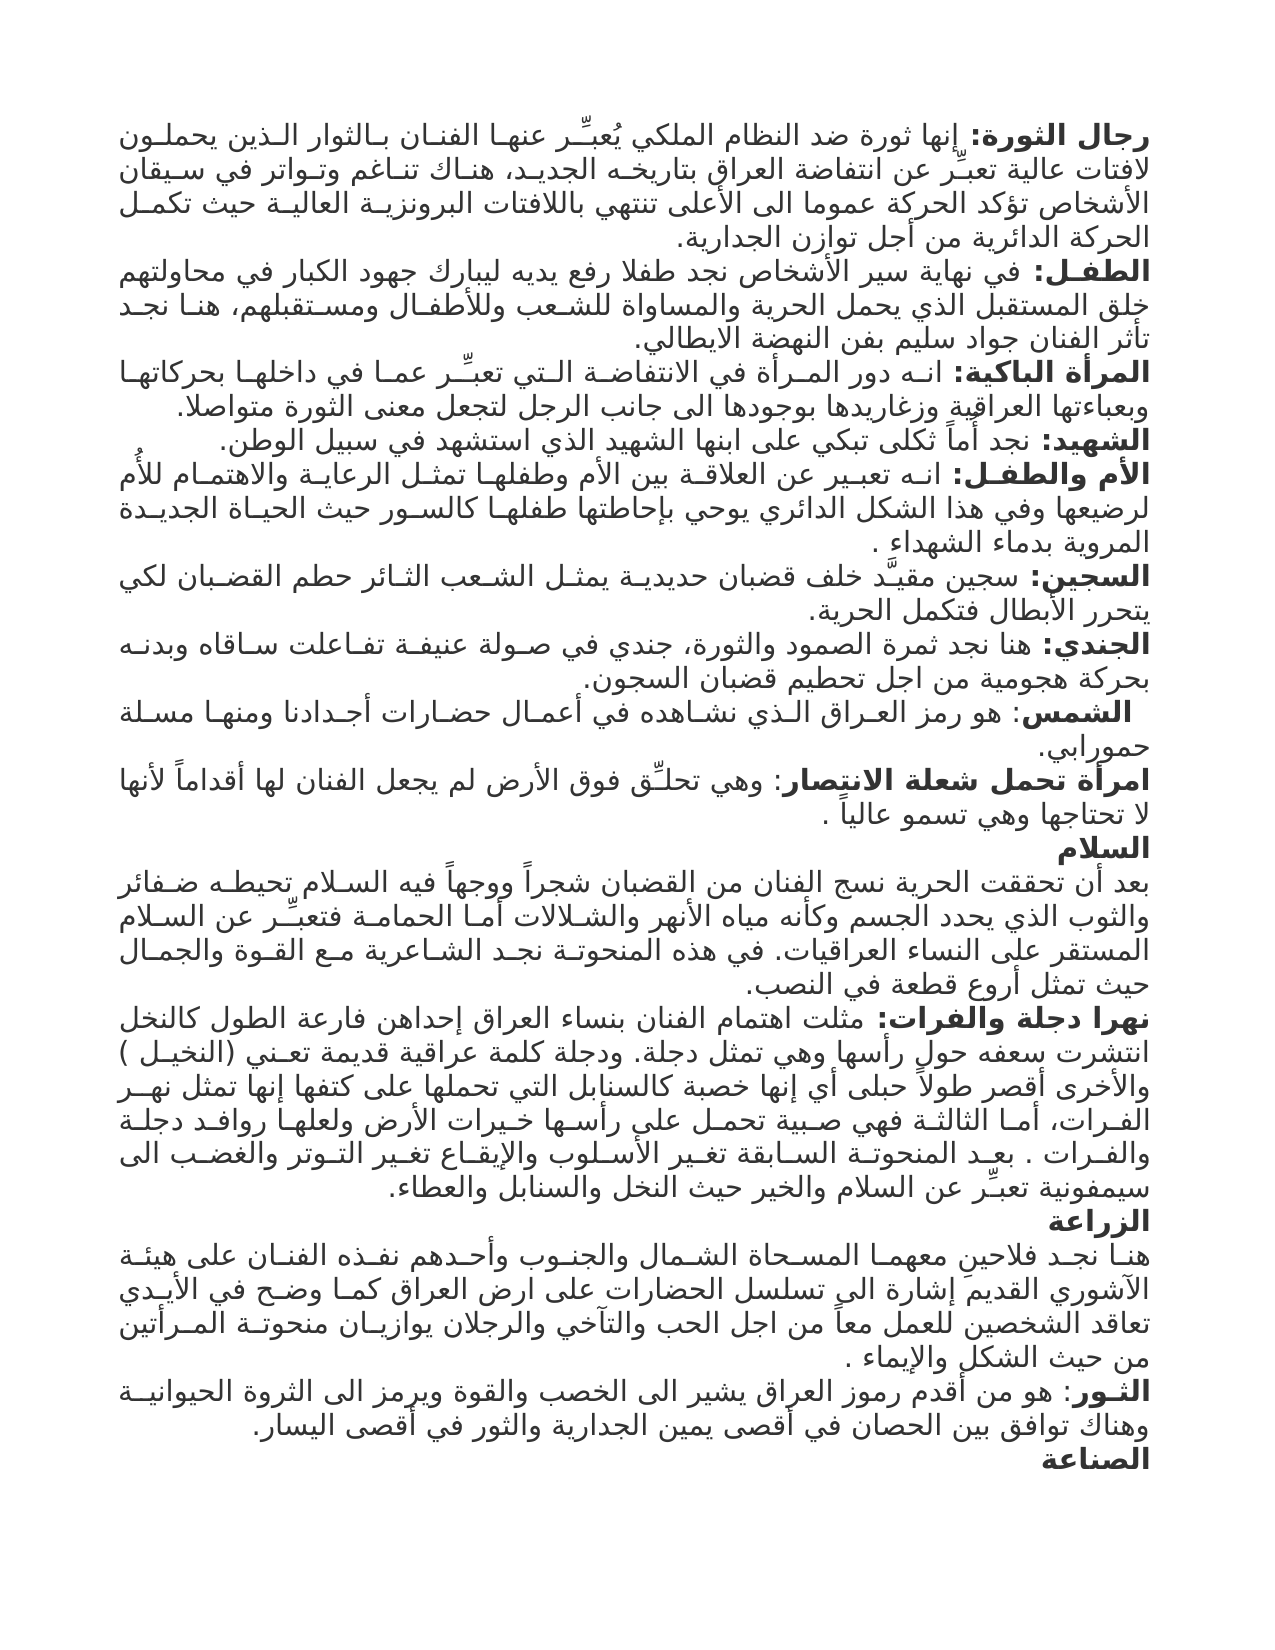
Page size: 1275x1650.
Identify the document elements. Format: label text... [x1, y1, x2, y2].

text هنا نجد فلاحينِ معهما المسحاة الشمال والجنوب وأحدهم نفذه الفنان على هيئة الآشوري القديم إشارة الى تسلسل الحضارات على ارض العراق كما وضح في الأيدي تعاقد الشخصين للعمل معاً من اجل الحب والتآخي والرجلان يوازيان منحوتة المرأتين من حيث الشكل والإيماء . [118, 1239, 1151, 1374]
text رجال الثورة: إنها ثورة ضد النظام الملكي يُعبـِّر عنها الفنان بالثوار الذين يحملون لافتات عالية تعبـِّر عن انتفاضة العراق بتاريخه الجديد، هناك تناغم وتواتر في سيقان الأشخاص تؤكد الحركة عموما الى الأعلى تنتهي باللافتات البرونزية العالية حيث تكمل الحركة الدائرية من أجل توازن الجدارية. [118, 118, 1151, 254]
text السلام [118, 831, 1151, 865]
text الثـور: هو من أقدم رموز العراق يشير الى الخصب والقوة ويرمز الى الثروة الحيوانية وهناك توافق بين الحصان في أقصى يمين الجدارية والثور في أقصى اليسار. [118, 1374, 1151, 1442]
text الأم والطفل: انه تعبير عن العلاقة بين الأم وطفلها تمثل الرعاية والاهتمام للأُم لرضيعها وفي هذا الشكل الدائري يوحي بإحاطتها طفلها كالسور حيث الحياة الجديدة المروية بدماء الشهداء . [118, 458, 1151, 559]
text الشهيد: نجد أُماً ثكلى تبكي على ابنها الشهيد الذي استشهد في سبيل الوطن. [118, 424, 1151, 458]
text الجندي: هنا نجد ثمرة الصمود والثورة، جندي في صولة عنيفة تفاعلت ساقاه وبدنه بحركة هجومية من اجل تحطيم قضبان السجون. [118, 627, 1151, 695]
text الشمس: هو رمز العراق الذي نشاهده في أعمال حضارات أجدادنا ومنها مسلة حمورابي. [118, 695, 1151, 763]
text امرأة تحمل شعلة الانتصار: وهي تحلـِّق فوق الأرض لم يجعل الفنان لها أقداماً لأنها لا تحتاجها وهي تسمو عالياً . [118, 763, 1151, 831]
text الزراعة [118, 1205, 1151, 1239]
text الصناعة [118, 1442, 1151, 1476]
text السجين: سجين مقيـَّد خلف قضبان حديدية يمثل الشعب الثائر حطم القضبان لكي يتحرر الأبطال فتكمل الحرية. [118, 559, 1151, 627]
text نهرا دجلة والفرات: مثلت اهتمام الفنان بنساء العراق إحداهن فارعة الطول كالنخل انتشرت سعفه حول رأسها وهي تمثل دجلة. ودجلة كلمة عراقية قديمة تعني (النخيل ) والأخرى أقصر طولاً حبلى أي إنها خصبة كالسنابل التي تحملها على كتفها إنها تمثل نهر الفرات، أما الثالثة فهي صبية تحمل على رأسها خيرات الأرض ولعلها روافد دجلة والفرات . بعد المنحوتة السابقة تغير الأسلوب والإيقاع تغير التوتر والغضب الى سيمفونية تعبـِّر عن السلام والخير حيث النخل والسنابل والعطاء. [118, 1001, 1151, 1205]
text بعد أن تحققت الحرية نسج الفنان من القضبان شجراً ووجهاً فيه السلام تحيطه ضفائر والثوب الذي يحدد الجسم وكأنه مياه الأنهر والشلالات أما الحمامة فتعبـِّر عن السلام المستقر على النساء العراقيات. في هذه المنحوتة نجد الشاعرية مع القوة والجمال حيث تمثل أروع قطعة في النصب. [118, 865, 1151, 1001]
text الطفـل: في نهاية سير الأشخاص نجد طفلا رفع يديه ليبارك جهود الكبار في محاولتهم خلق المستقبل الذي يحمل الحرية والمساواة للشعب وللأطفال ومستقبلهم، هنا نجد تأثر الفنان جواد سليم بفن النهضة الايطالي. [118, 254, 1151, 356]
text المرأة الباكية: انه دور المرأة في الانتفاضة التي تعبـِّر عما في داخلها بحركاتها وبعباءتها العراقية وزغاريدها بوجودها الى جانب الرجل لتجعل معنى الثورة متواصلا. [118, 356, 1151, 424]
